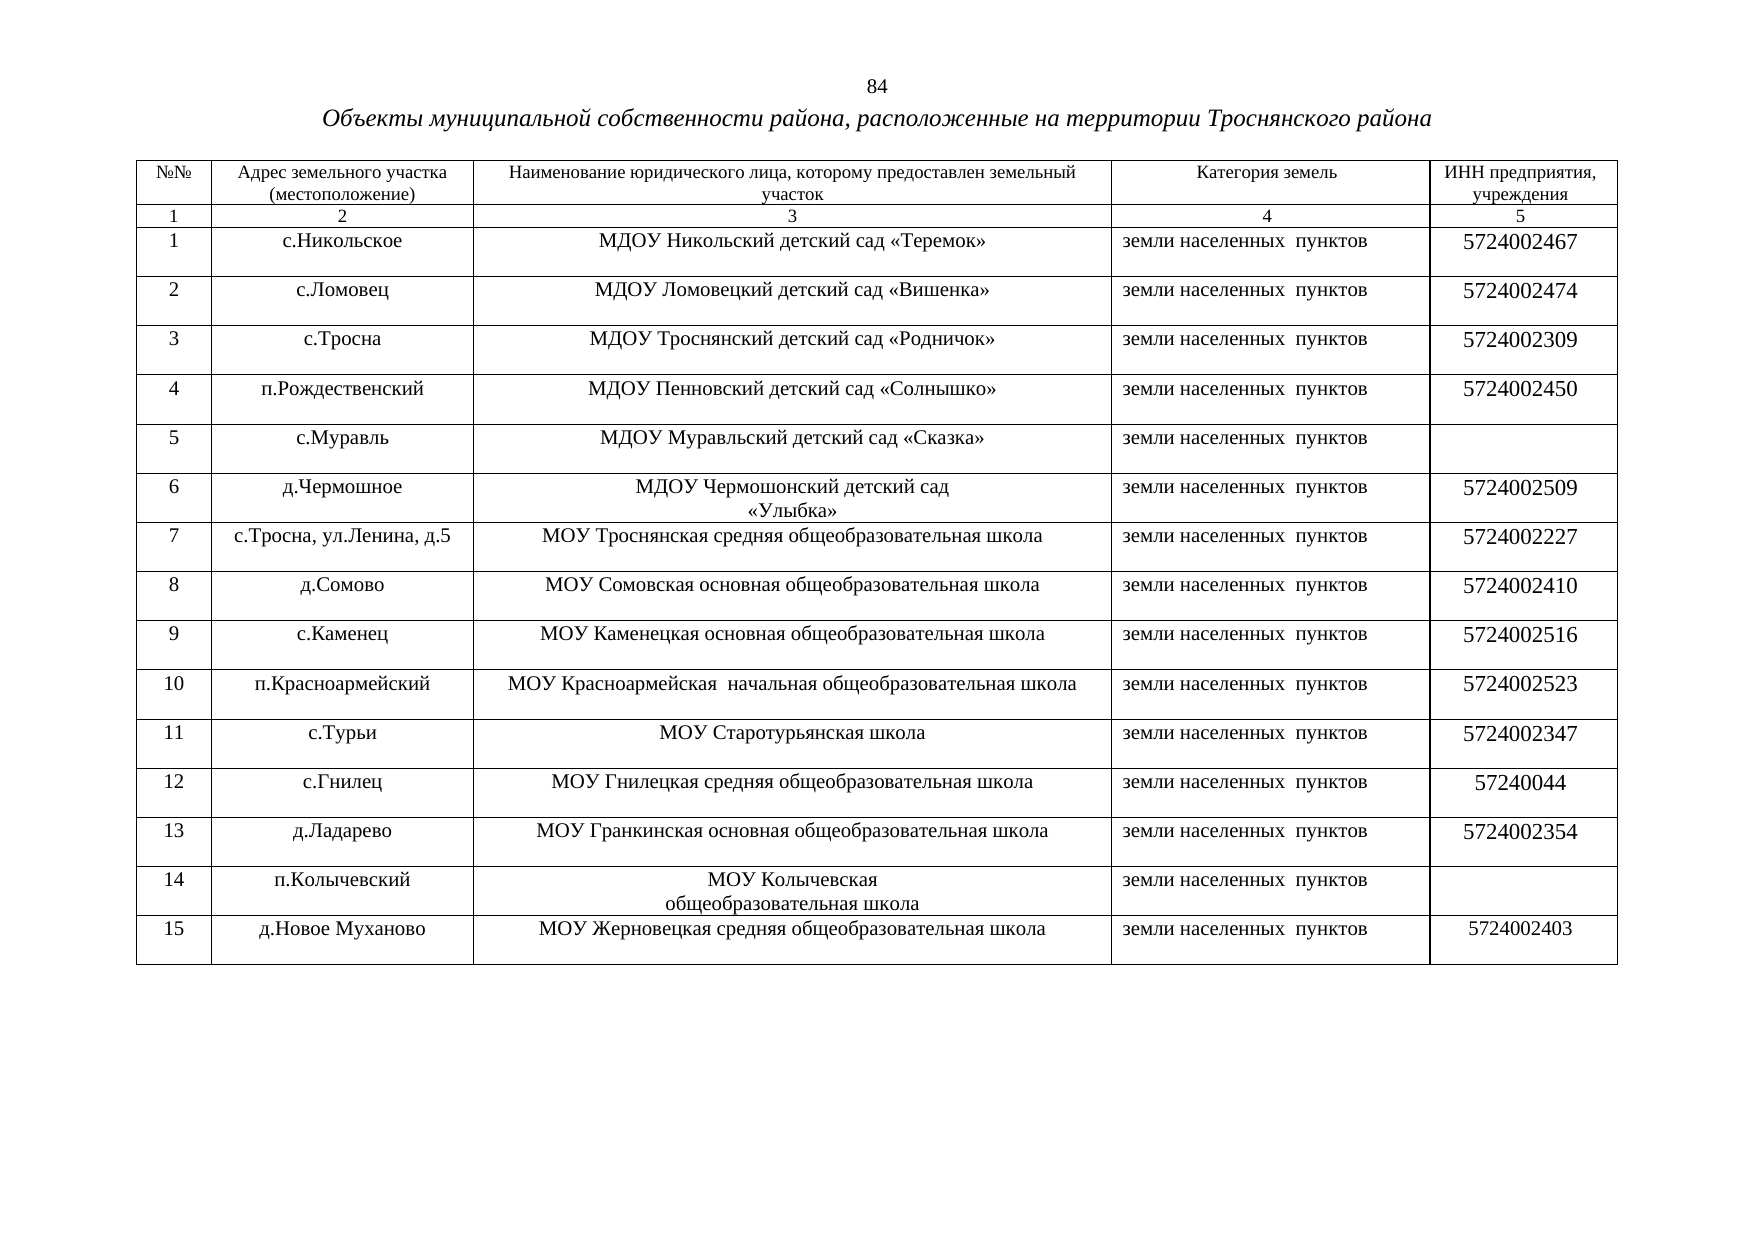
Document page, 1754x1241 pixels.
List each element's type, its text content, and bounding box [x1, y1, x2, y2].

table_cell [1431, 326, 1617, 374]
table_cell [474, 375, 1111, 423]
text Объекты муниципальной собственности района, расположенные на территории Троснянского района [118, 103, 1636, 131]
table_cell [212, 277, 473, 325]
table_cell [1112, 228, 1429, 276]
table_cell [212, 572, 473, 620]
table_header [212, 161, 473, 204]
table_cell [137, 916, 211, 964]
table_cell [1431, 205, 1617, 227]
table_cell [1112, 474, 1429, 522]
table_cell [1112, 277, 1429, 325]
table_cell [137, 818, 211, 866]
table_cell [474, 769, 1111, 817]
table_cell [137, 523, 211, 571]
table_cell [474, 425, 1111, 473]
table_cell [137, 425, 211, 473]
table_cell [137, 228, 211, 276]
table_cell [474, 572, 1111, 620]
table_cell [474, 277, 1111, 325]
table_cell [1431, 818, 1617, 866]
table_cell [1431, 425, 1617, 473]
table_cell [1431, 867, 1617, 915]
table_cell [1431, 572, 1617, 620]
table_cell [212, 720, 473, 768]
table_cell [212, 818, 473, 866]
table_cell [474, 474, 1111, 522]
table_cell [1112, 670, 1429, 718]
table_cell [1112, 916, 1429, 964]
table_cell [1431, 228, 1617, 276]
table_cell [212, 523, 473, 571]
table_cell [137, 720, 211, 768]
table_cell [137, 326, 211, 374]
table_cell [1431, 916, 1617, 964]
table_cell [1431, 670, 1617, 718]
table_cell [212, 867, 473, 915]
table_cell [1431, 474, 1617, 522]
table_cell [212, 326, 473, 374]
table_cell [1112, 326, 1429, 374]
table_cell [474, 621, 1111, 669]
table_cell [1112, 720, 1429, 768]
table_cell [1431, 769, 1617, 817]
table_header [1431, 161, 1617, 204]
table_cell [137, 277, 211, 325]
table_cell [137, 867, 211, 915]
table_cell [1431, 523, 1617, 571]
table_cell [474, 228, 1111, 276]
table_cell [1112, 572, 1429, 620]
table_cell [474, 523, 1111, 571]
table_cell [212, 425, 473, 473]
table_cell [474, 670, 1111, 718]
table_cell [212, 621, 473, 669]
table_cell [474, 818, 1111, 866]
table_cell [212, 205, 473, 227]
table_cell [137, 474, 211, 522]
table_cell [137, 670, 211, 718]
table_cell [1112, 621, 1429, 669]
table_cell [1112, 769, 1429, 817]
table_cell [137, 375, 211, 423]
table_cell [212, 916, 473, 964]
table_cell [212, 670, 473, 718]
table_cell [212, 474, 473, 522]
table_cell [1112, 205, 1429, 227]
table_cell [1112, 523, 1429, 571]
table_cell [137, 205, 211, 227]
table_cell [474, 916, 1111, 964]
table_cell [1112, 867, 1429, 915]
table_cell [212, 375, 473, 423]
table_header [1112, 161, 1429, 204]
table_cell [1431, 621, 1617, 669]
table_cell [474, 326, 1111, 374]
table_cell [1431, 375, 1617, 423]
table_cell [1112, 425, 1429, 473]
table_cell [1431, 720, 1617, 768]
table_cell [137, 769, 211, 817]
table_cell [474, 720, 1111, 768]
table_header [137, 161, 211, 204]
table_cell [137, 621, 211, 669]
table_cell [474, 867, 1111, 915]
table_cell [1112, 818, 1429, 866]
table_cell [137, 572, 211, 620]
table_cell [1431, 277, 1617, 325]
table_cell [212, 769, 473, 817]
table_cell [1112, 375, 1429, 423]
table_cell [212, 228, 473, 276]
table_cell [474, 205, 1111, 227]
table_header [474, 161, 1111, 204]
